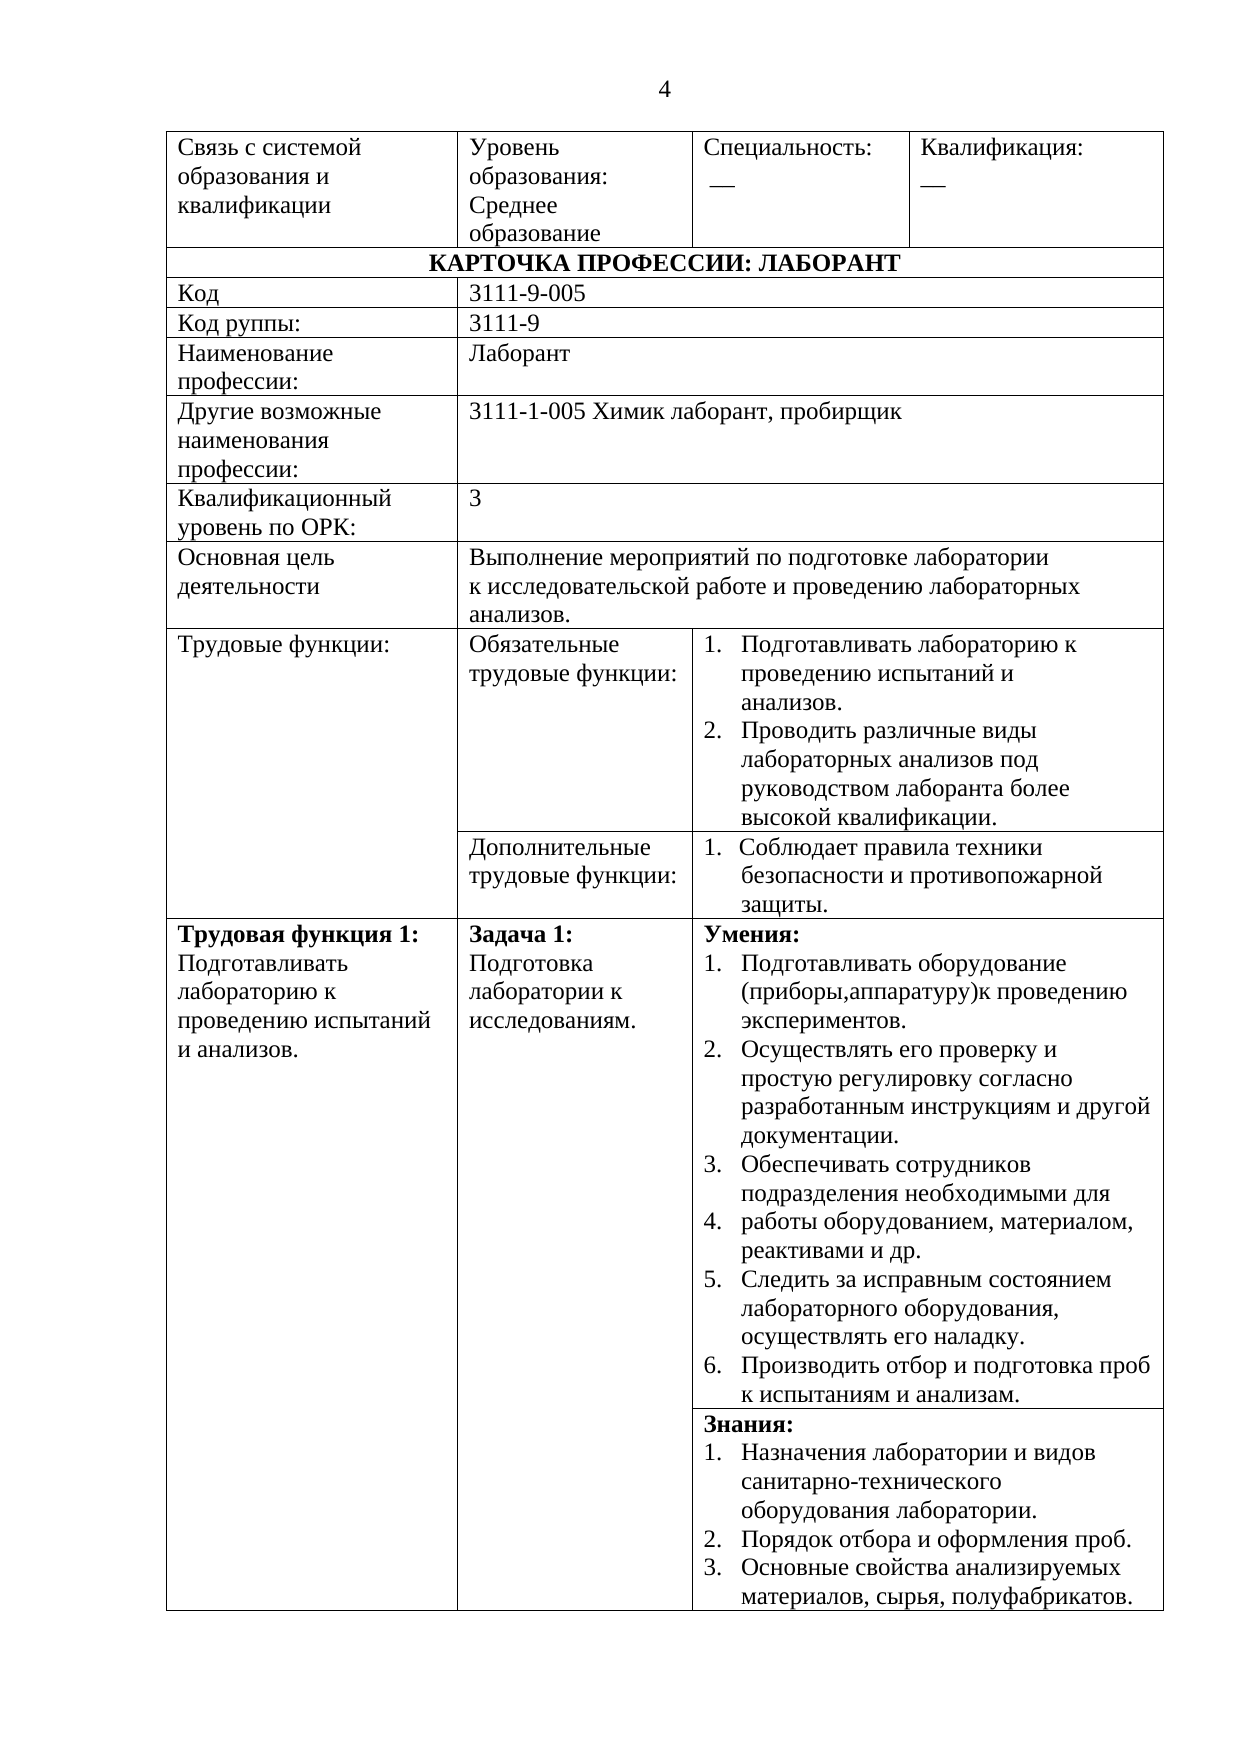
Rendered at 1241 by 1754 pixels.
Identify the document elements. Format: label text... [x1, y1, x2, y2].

table_cell Умения: Подготавливать оборудование (приборы,аппаратуру)к проведению экспериментов. Осуществлять его проверку и простую регулировку согласно разработанным инструкциям и другой документации. Обеспечивать сотрудников подразделения необходимыми для работы оборудованием, материалом, реактивами и др. Следить за исправным состоянием лабораторного оборудования, осуществлять его наладку. Производить отбор и подготовка проб к испытаниям и анализам. [693, 919, 1163, 1408]
table_cell 3111-9 [458, 308, 1163, 337]
table_cell Дополнительные трудовые функции: [458, 832, 692, 918]
table_cell 3111-1-005 Химик лаборант, пробирщик [458, 396, 1163, 482]
table_cell Код [167, 278, 457, 307]
table_cell Специальность: __ [693, 132, 909, 247]
table_cell Выполнение мероприятий по подготовке лаборатории к исследовательской работе и проведению лабораторных анализов. [458, 542, 1163, 628]
table_cell Квалификация: __ [910, 132, 1163, 247]
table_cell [693, 1409, 1163, 1610]
table_cell Трудовые функции: [167, 629, 457, 918]
table_cell КАРТОЧКА ПРОФЕССИИ: ЛАБОРАНТ [167, 248, 1163, 277]
table_cell Код руппы: [167, 308, 457, 337]
table_cell Трудовая функция 1: Подготавливать лабораторию к проведению испытаний и анализов. [167, 919, 457, 1610]
table_cell Связь с системой образования и квалификации [167, 132, 457, 247]
table_cell Лаборант [458, 338, 1163, 395]
table_cell Задача 1: Подготовка лаборатории к исследованиям. [458, 919, 692, 1610]
table_cell 3 [458, 484, 1163, 541]
table_cell 3111-9-005 [458, 278, 1163, 307]
table_cell Наименование профессии: [167, 338, 457, 395]
table_cell Подготавливать лабораторию к проведению испытаний и анализов. Проводить различные виды лабораторных анализов под руководством лаборанта более высокой квалификации. [693, 629, 1163, 831]
table_cell Другие возможные наименования профессии: [167, 396, 457, 482]
table_cell Уровень образования: Среднее образование [458, 132, 692, 247]
table_cell Квалификационный уровень по ОРК: [167, 484, 457, 541]
table_cell Соблюдает правила техники безопасности и противопожарной защиты. [693, 832, 1163, 918]
table_cell Основная цель деятельности [167, 542, 457, 628]
table_cell Обязательные трудовые функции: [458, 629, 692, 831]
